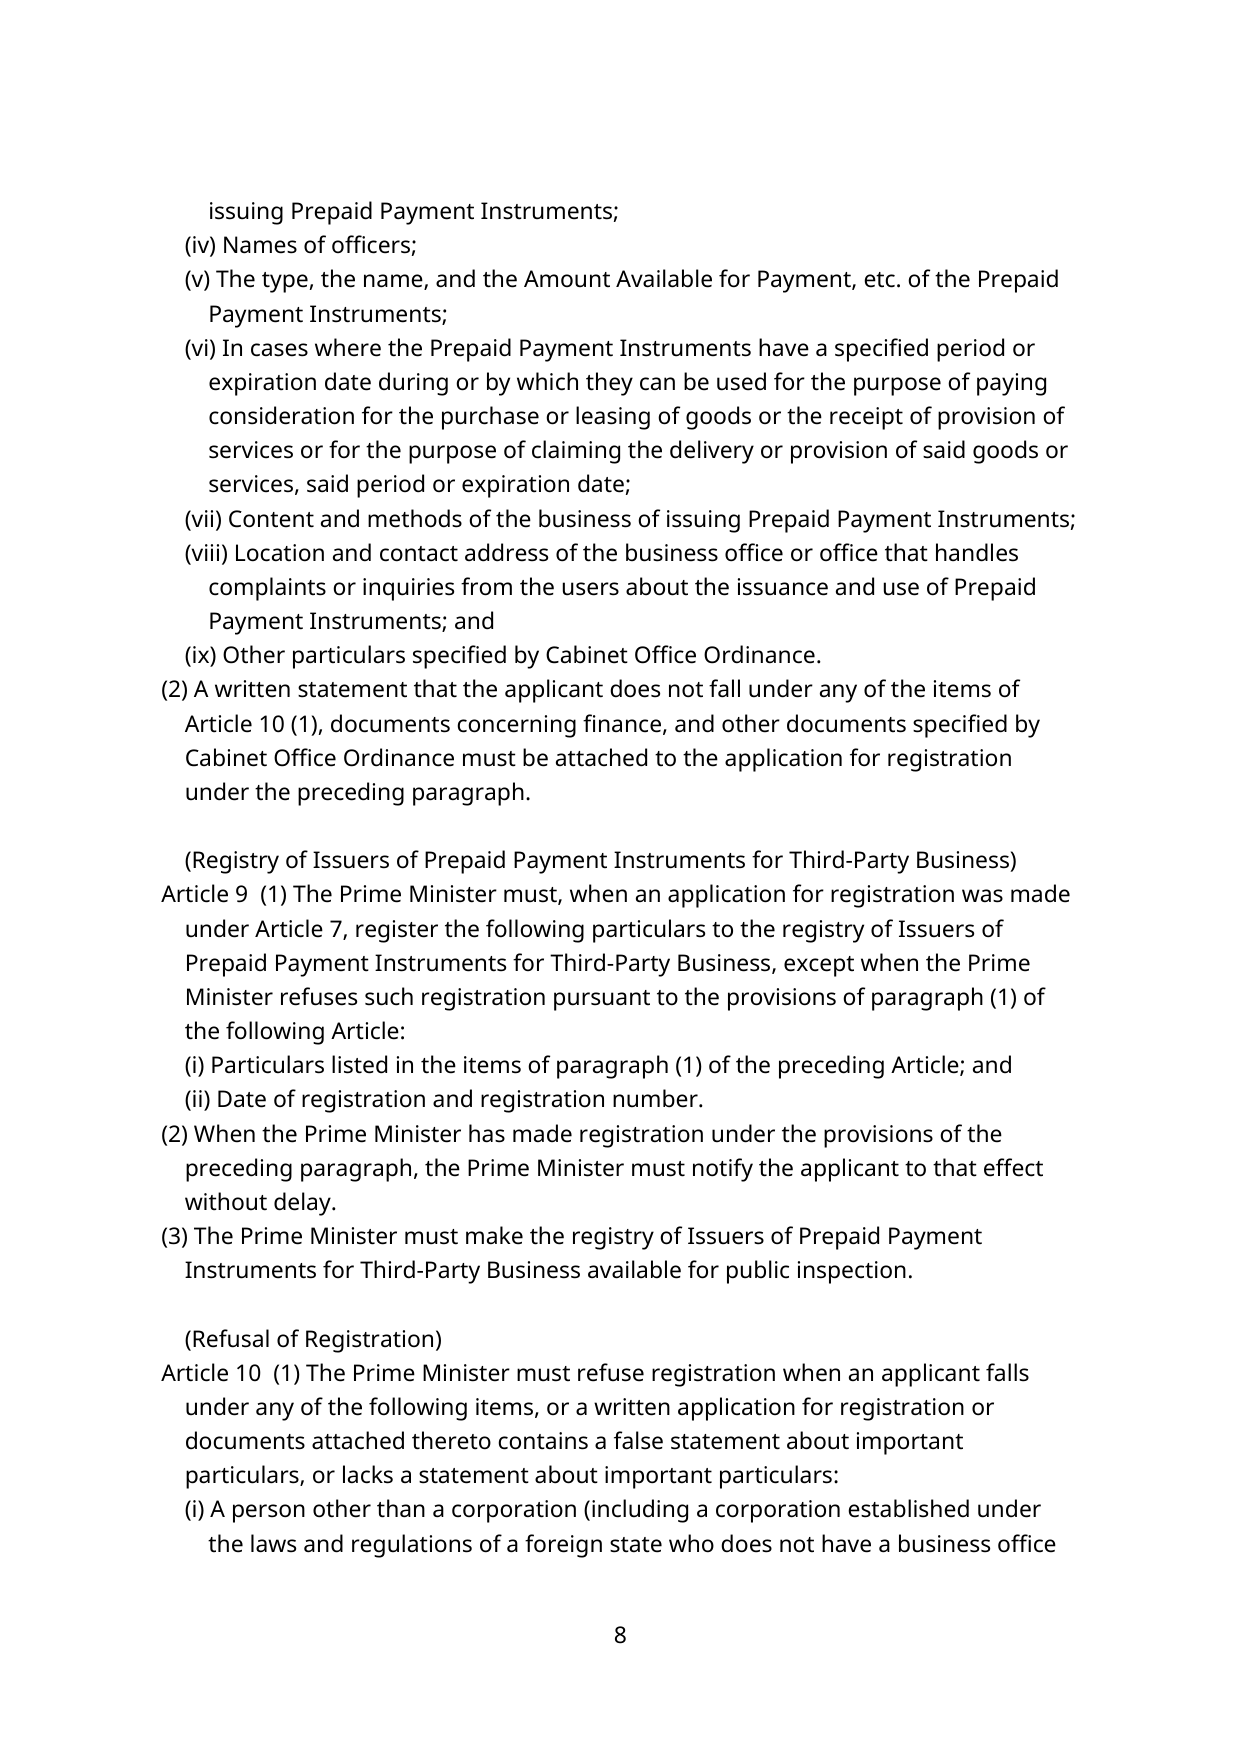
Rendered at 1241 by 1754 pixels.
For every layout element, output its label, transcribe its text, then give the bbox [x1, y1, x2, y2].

text (3) The Prime Minister must make the registry of Issuers of Prepaid Payment Instruments for Third-Party Business available for public inspection. [161, 1219, 1079, 1287]
text (Registry of Issuers of Prepaid Payment Instruments for Third-Party Business) [184, 843, 1079, 877]
text (viii) Location and contact address of the business office or office that handles complaints or inquiries from the users about the issuance and use of Prepaid Payment Instruments; and [184, 535, 1079, 638]
text (vii) Content and methods of the business of issuing Prepaid Payment Instruments; [184, 501, 1079, 535]
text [184, 1492, 1079, 1560]
text Article 9 (1) The Prime Minister must, when an application for registration was made under Article 7, register the following particulars to the registry of Issuers of Prepaid Payment Instruments for Third-Party Business, except when the Prime Minister refuses such registration pursuant to the provisions of paragraph (1) of the following Article: [161, 877, 1079, 1048]
text (ii) Date of registration and registration number. [184, 1082, 1079, 1116]
text (2) A written statement that the applicant does not fall under any of the items of Article 10 (1), documents concerning finance, and other documents specified by Cabinet Office Ordinance must be attached to the application for registration under the preceding paragraph. [161, 672, 1079, 809]
text (iv) Names of officers; [184, 228, 1079, 262]
text (ix) Other particulars specified by Cabinet Office Ordinance. [184, 638, 1079, 672]
text (v) The type, the name, and the Amount Available for Payment, etc. of the Prepaid Payment Instruments; [184, 262, 1079, 330]
text (i) Particulars listed in the items of paragraph (1) of the preceding Article; and [184, 1048, 1079, 1082]
text Article 10 (1) The Prime Minister must refuse registration when an applicant falls under any of the following items, or a written application for registration or documents attached thereto contains a false statement about important particulars, or lacks a statement about important particulars: [161, 1355, 1079, 1492]
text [184, 194, 1079, 228]
text (Refusal of Registration) [184, 1321, 1079, 1355]
text (2) When the Prime Minister has made registration under the provisions of the preceding paragraph, the Prime Minister must notify the applicant to that effect without delay. [161, 1116, 1079, 1219]
text (vi) In cases where the Prepaid Payment Instruments have a specified period or expiration date during or by which they can be used for the purpose of paying consideration for the purchase or leasing of goods or the receipt of provision of services or for the purpose of claiming the delivery or provision of said goods or services, said period or expiration date; [184, 330, 1079, 501]
